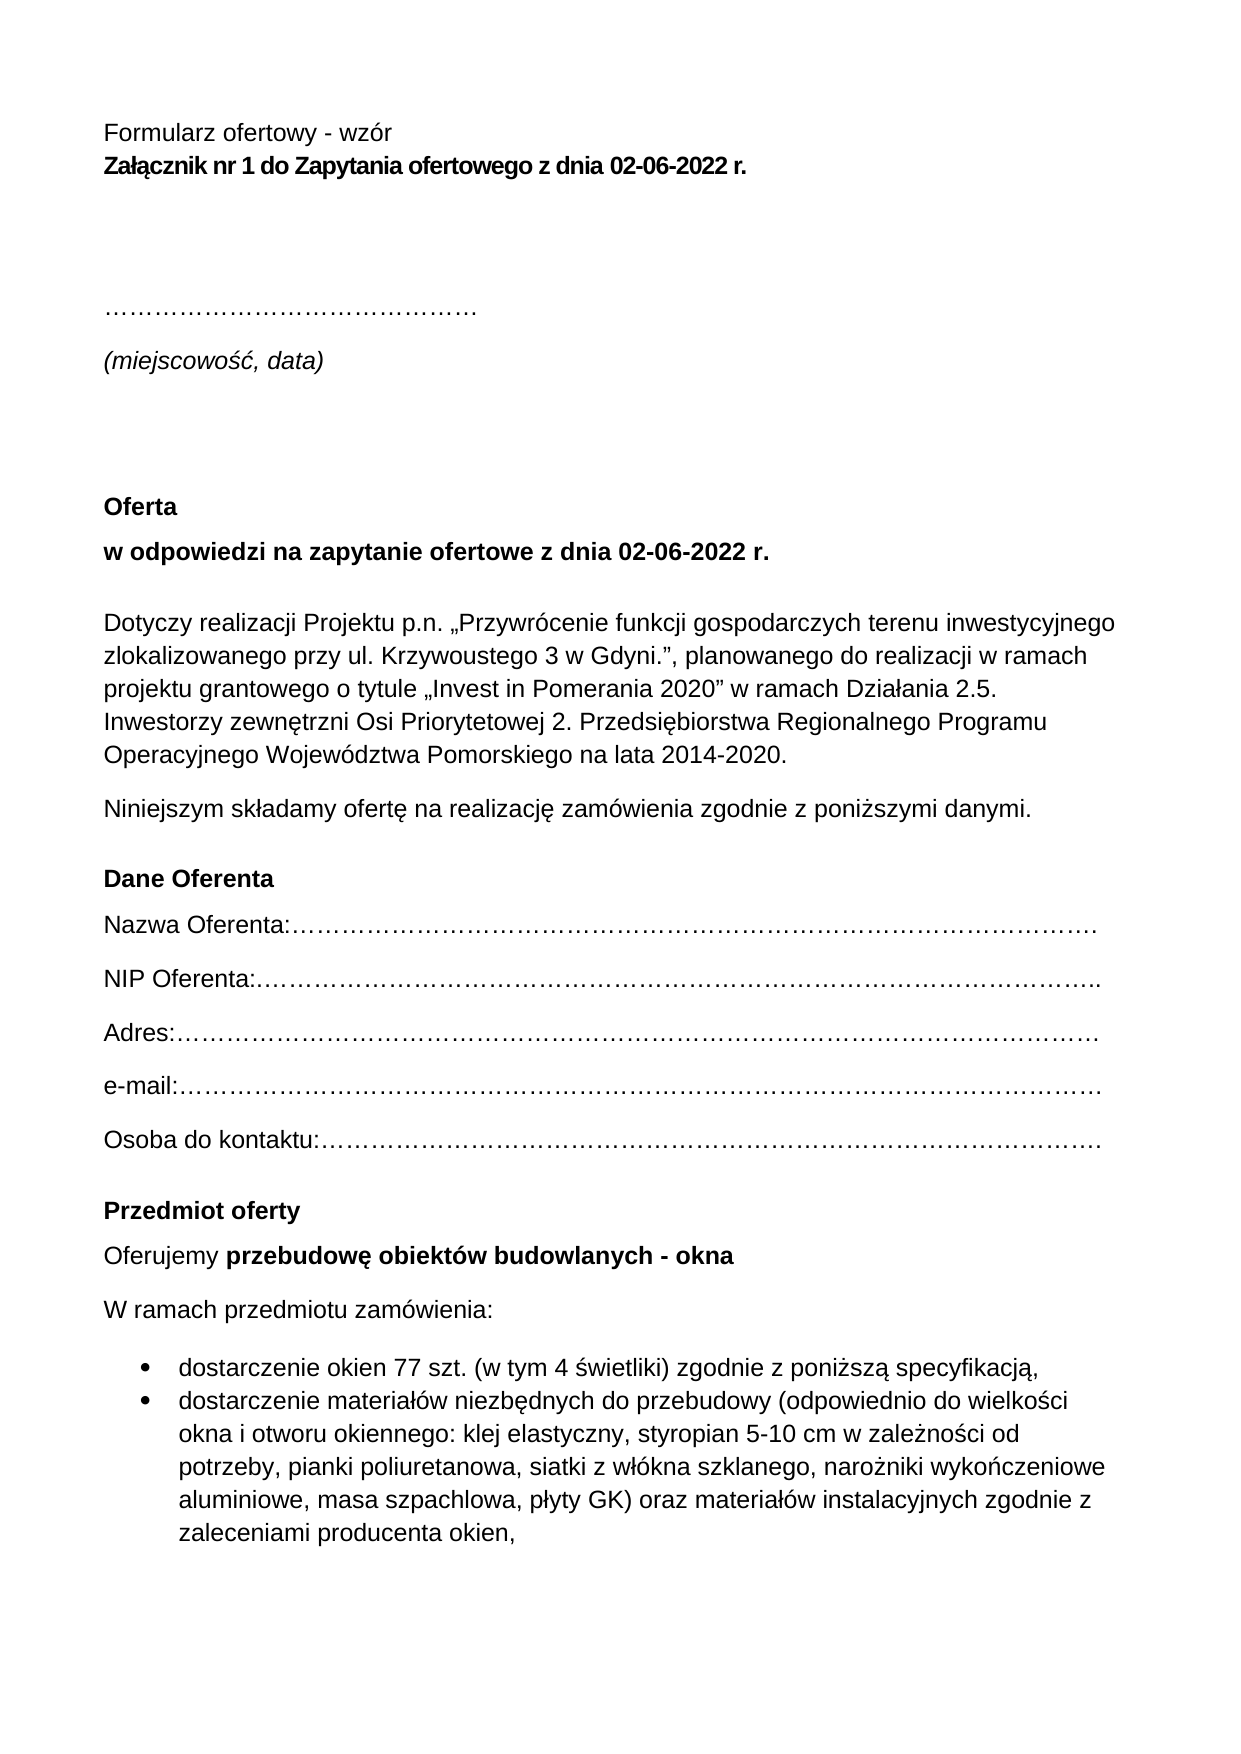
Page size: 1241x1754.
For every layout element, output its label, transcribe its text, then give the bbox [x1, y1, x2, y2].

text Adres:………………………………………………………………………………………………… [103, 1017, 1122, 1046]
text Formularz ofertowy - wzór [103, 118, 1122, 147]
text NIP Oferenta:.……………………………………………………………………………………….. [103, 964, 1122, 992]
subtitle Dane Oferenta [103, 864, 1122, 893]
subtitle Oferta [103, 492, 1122, 521]
text e-mail:………………………………………………………………………………………………… [103, 1071, 1122, 1100]
text W ramach przedmiotu zamówienia: [103, 1295, 1122, 1324]
text Niniejszym składamy ofertę na realizację zamówienia zgodnie z poniższymi danymi. [103, 794, 1122, 822]
title Załącznik nr 1 do Zapytania ofertowego z dnia 02-06-2022 r. [103, 151, 1122, 180]
list dostarczenie materiałów niezbędnych do przebudowy (odpowiednio do wielkości okna i otworu okiennego: klej elastyczny, styropian 5-10 cm w zależności od potrzeby, pianki poliuretanowa, siatki z włókna szklanego, narożniki wykończeniowe aluminiowe, masa szpachlowa, płyty GK) oraz materiałów instalacyjnych zgodnie z zaleceniami producenta okien, [141, 1386, 1122, 1547]
text Osoba do kontaktu:…………………………………………………………………………………. [103, 1125, 1122, 1154]
text (miejscowość, data) [103, 346, 1122, 375]
subtitle Przedmiot oferty [103, 1196, 1122, 1224]
text Oferujemy przebudowę obiektów budowlanych - okna [103, 1241, 1122, 1270]
text Nazwa Oferenta:……………………………………………………………………………………. [103, 910, 1122, 938]
list dostarczenie okien 77 szt. (w tym 4 świetliki) zgodnie z poniższą specyfikacją, [141, 1353, 1122, 1382]
text w odpowiedzi na zapytanie ofertowe z dnia 02-06-2022 r. [103, 537, 1122, 566]
text ……………………………………… [103, 292, 1122, 321]
text Dotyczy realizacji Projektu p.n. „Przywrócenie funkcji gospodarczych terenu inwestycyjnego zlokalizowanego przy ul. Krzywoustego 3 w Gdyni.”, planowanego do realizacji w ramach projektu grantowego o tytule „Invest in Pomerania 2020” w ramach Działania 2.5. Inwestorzy zewnętrzni Osi Priorytetowej 2. Przedsiębiorstwa Regionalnego Programu Operacyjnego Województwa Pomorskiego na lata 2014-2020. [103, 608, 1122, 769]
